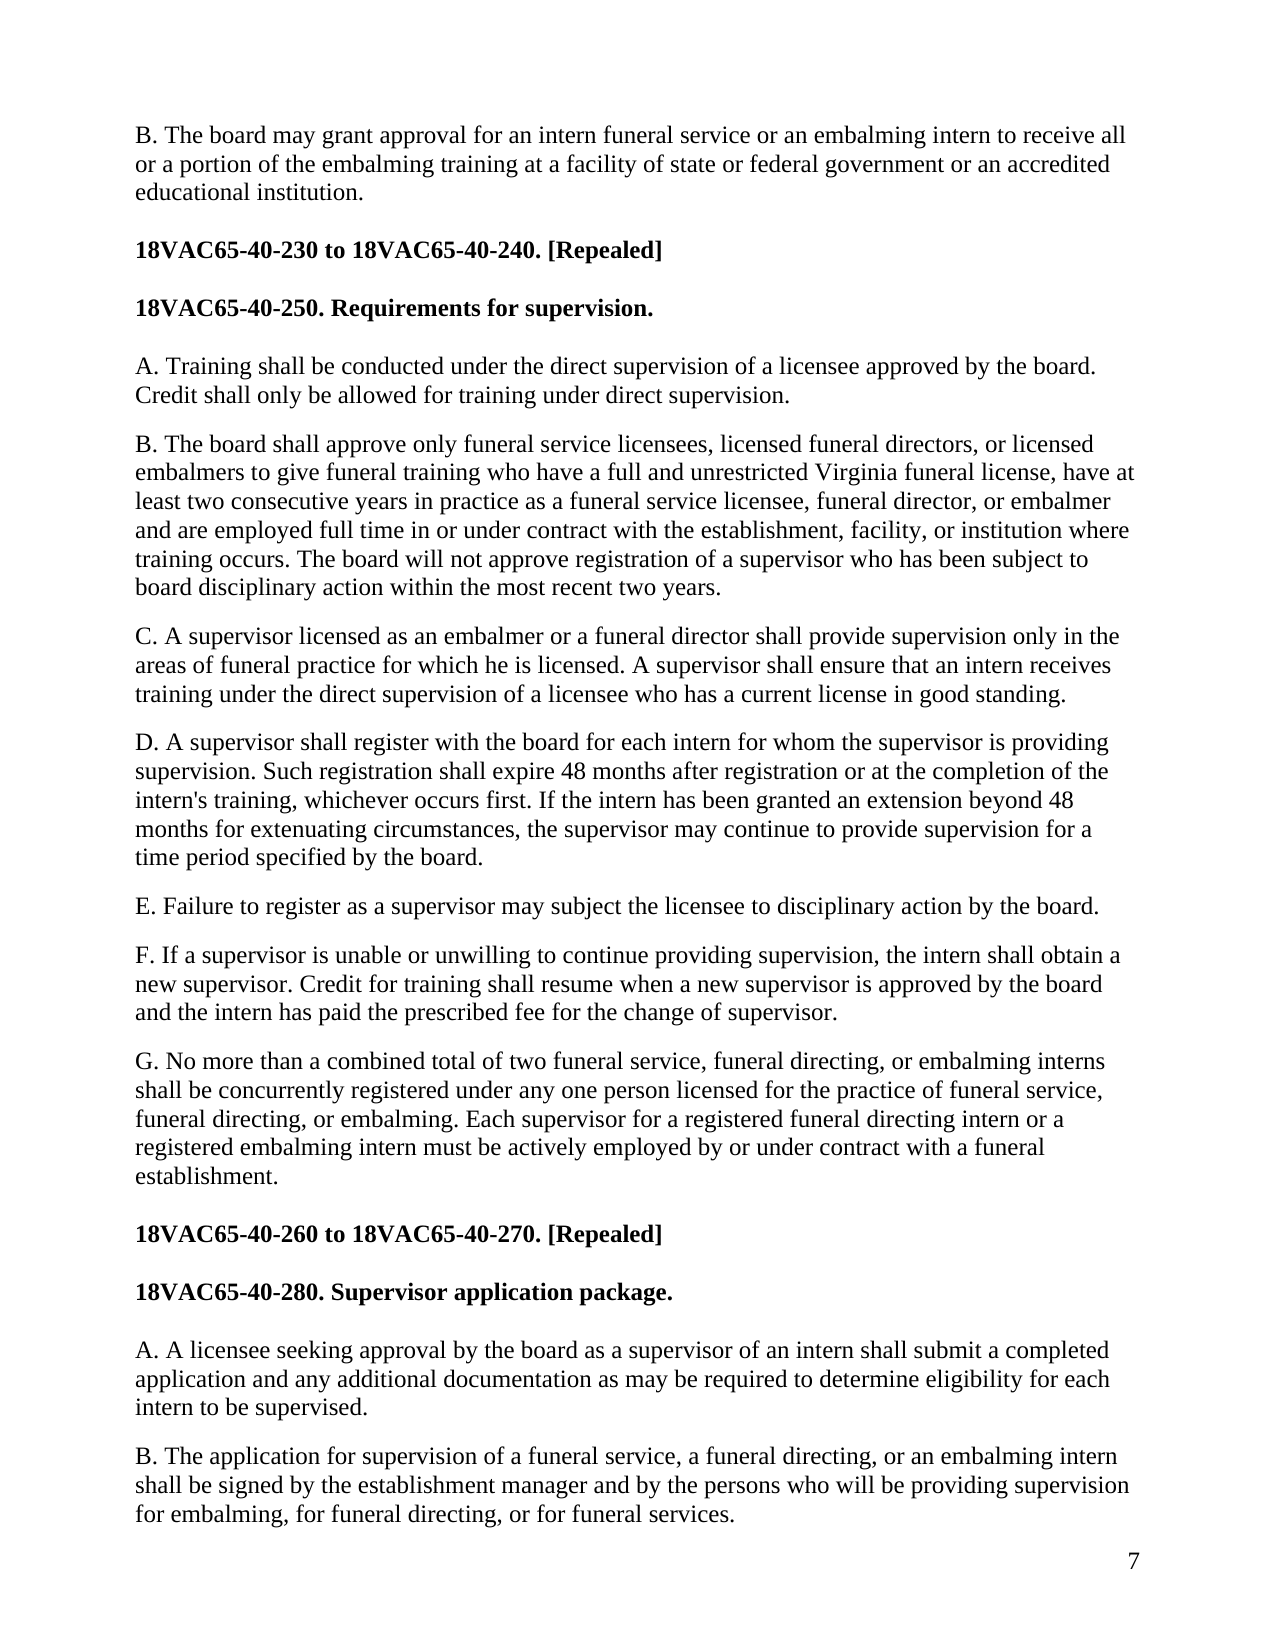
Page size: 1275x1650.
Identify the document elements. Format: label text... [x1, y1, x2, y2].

text B. The board may grant approval for an intern funeral service or an embalming intern to receive all or a portion of the embalming training at a facility of state or federal government or an accredited educational institution. [135, 120, 1140, 206]
text G. No more than a combined total of two funeral service, funeral directing, or embalming interns shall be concurrently registered under any one person licensed for the practice of funeral service, funeral directing, or embalming. Each supervisor for a registered funeral directing intern or a registered embalming intern must be actively employed by or under contract with a funeral establishment. [135, 1046, 1140, 1190]
subtitle 18VAC65-40-280. Supervisor application package. [135, 1277, 1140, 1306]
text A. A licensee seeking approval by the board as a supervisor of an intern shall submit a completed application and any additional documentation as may be required to determine eligibility for each intern to be supervised. [135, 1335, 1140, 1421]
text C. A supervisor licensed as an embalmer or a funeral director shall provide supervision only in the areas of funeral practice for which he is licensed. A supervisor shall ensure that an intern receives training under the direct supervision of a licensee who has a current license in good standing. [135, 621, 1140, 707]
subtitle 18VAC65-40-230 to 18VAC65-40-240. [Repealed] [135, 235, 1140, 264]
text F. If a supervisor is unable or unwilling to continue providing supervision, the intern shall obtain a new supervisor. Credit for training shall resume when a new supervisor is approved by the board and the intern has paid the prescribed fee for the change of supervisor. [135, 940, 1140, 1026]
text A. Training shall be conducted under the direct supervision of a licensee approved by the board. Credit shall only be allowed for training under direct supervision. [135, 351, 1140, 409]
text E. Failure to register as a supervisor may subject the licensee to disciplinary action by the board. [135, 891, 1140, 920]
text D. A supervisor shall register with the board for each intern for whom the supervisor is providing supervision. Such registration shall expire 48 months after registration or at the completion of the intern's training, whichever occurs first. If the intern has been granted an extension beyond 48 months for extenuating circumstances, the supervisor may continue to provide supervision for a time period specified by the board. [135, 727, 1140, 871]
subtitle 18VAC65-40-260 to 18VAC65-40-270. [Repealed] [135, 1219, 1140, 1248]
text B. The application for supervision of a funeral service, a funeral directing, or an embalming intern shall be signed by the establishment manager and by the persons who will be providing supervision for embalming, for funeral directing, or for funeral services. [135, 1441, 1140, 1527]
subtitle 18VAC65-40-250. Requirements for supervision. [135, 293, 1140, 322]
text B. The board shall approve only funeral service licensees, licensed funeral directors, or licensed embalmers to give funeral training who have a full and unrestricted Virginia funeral license, have at least two consecutive years in practice as a funeral service licensee, funeral director, or embalmer and are employed full time in or under contract with the establishment, facility, or institution where training occurs. The board will not approve registration of a supervisor who has been subject to board disciplinary action within the most recent two years. [135, 429, 1140, 601]
